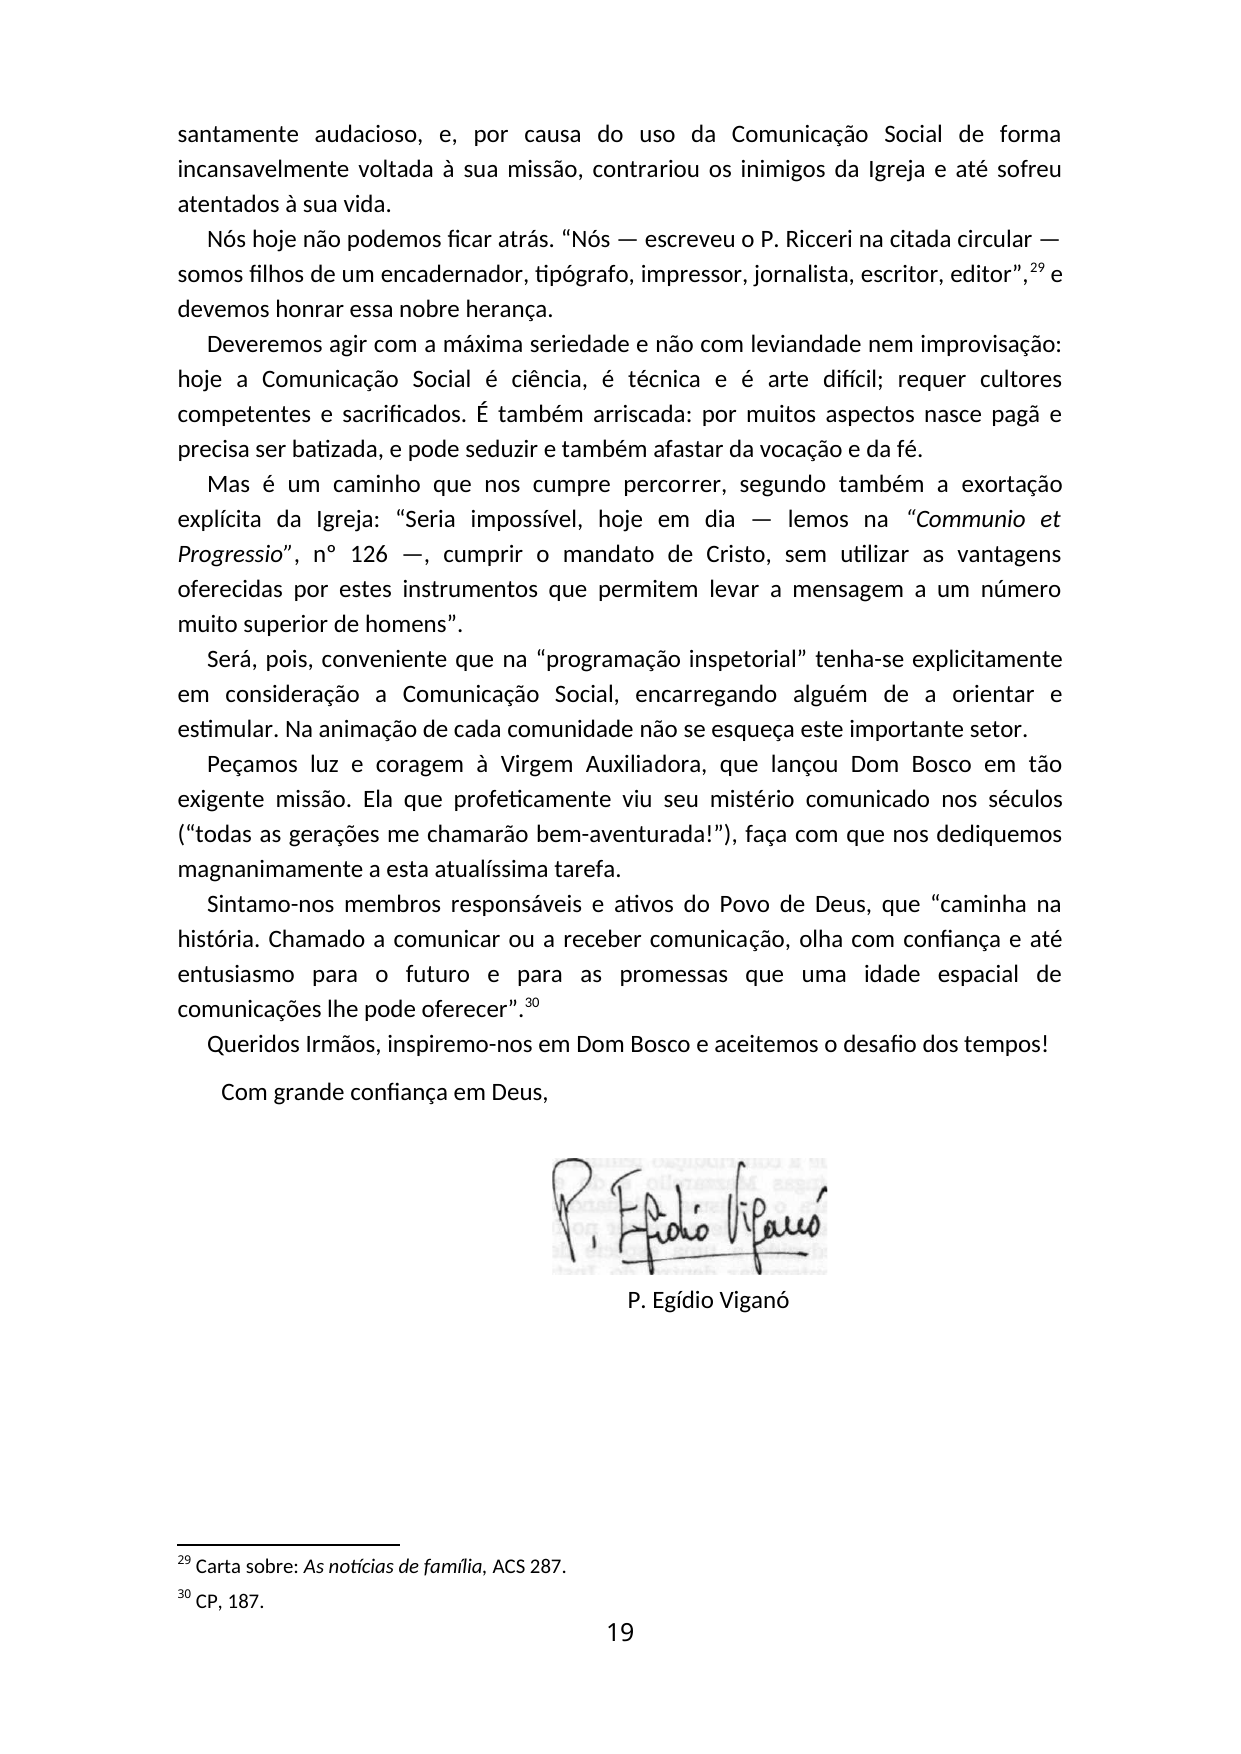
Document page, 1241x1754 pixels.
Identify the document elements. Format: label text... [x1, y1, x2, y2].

text P. Egídio Viganó [627, 1284, 1063, 1315]
text Sintamo-nos membros responsáveis e ativos do Povo de Deus, que “caminha na história. Chamado a comunicar ou a receber comunicação, olha com confiança e até entusiasmo para o futuro e para as promessas que uma idade espacial de comunicações lhe pode oferecer”. [177, 888, 1063, 1024]
picture [552, 1158, 828, 1275]
text Deveremos agir com a máxima seriedade e não com leviandade nem improvisação: hoje a Comunicação Social é ciência, é técnica e é arte difícil; requer cultores competentes e sacrificados. É também arriscada: por muitos aspectos nasce pagã e precisa ser batizada, e pode seduzir e também afastar da vocação e da fé. [177, 328, 1063, 464]
text Nós hoje não podemos ficar atrás. “Nós — escreveu o P. Ricceri na citada circular — somos filhos de um encadernador, tipógrafo, impressor, jornalista, escritor, editor”, e devemos honrar essa nobre herança. [177, 223, 1063, 324]
text Mas é um caminho que nos cumpre percorrer, segundo também a exortação explícita da Igreja: “Seria impossível, hoje em dia — lemos na “Communio et Progressio”, nº 126 —, cumprir o mandato de Cristo, sem utilizar as vantagens oferecidas por estes instrumentos que permitem levar a mensagem a um número muito superior de homens”. [177, 468, 1063, 639]
text Com grande confiança em Deus, [221, 1076, 1063, 1106]
text Peçamos luz e coragem à Virgem Auxiliadora, que lançou Dom Bosco em tão exigente missão. Ela que profeticamente viu seu mistério comunicado nos séculos (“todas as gerações me chamarão bem-aventurada!”), faça com que nos dediquemos magnanimamente a esta atualíssima tarefa. [177, 748, 1063, 884]
text Queridos Irmãos, inspiremo-nos em Dom Bosco e aceitemos o desafio dos tempos! [177, 1028, 1063, 1059]
text Será, pois, conveniente que na “programação inspetorial” tenha-se explicitamente em consideração a Comunicação Social, encarregando alguém de a orientar e estimular. Na animação de cada comunidade não se esqueça este importante setor. [177, 643, 1063, 744]
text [177, 118, 1063, 219]
